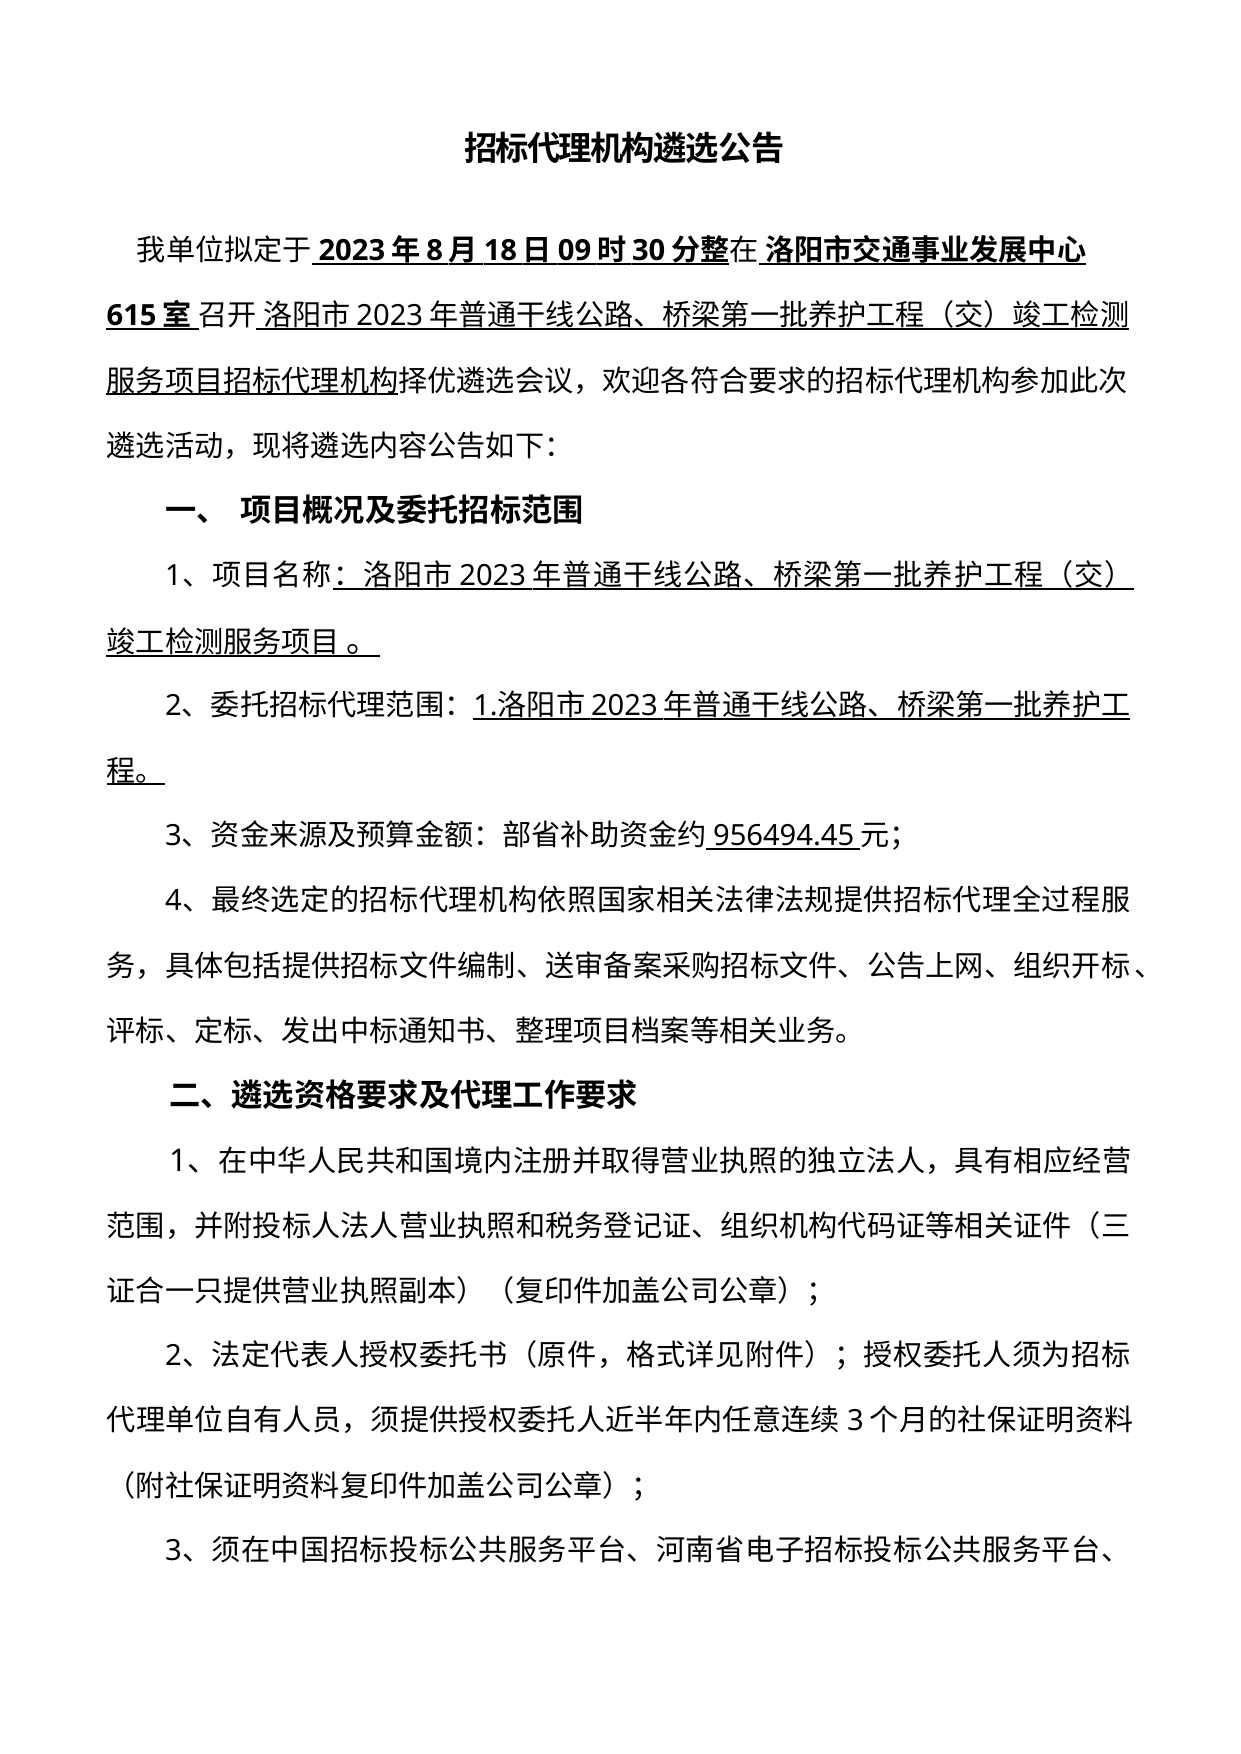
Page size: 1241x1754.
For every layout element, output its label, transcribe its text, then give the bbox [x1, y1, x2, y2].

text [106, 1516, 1134, 1581]
list 项目概况及委托招标范围 [165, 476, 1134, 541]
text 招标代理机构遴选公告 [106, 113, 1134, 178]
text 二、遴选资格要求及代理工作要求 [106, 1061, 1134, 1126]
text 2、法定代表人授权委托书（原件，格式详见附件）；授权委托人须为招标代理单位自有人员，须提供授权委托人近半年内任意连续3个月的社保证明资料（附社保证明资料复印件加盖公司公章）； [106, 1321, 1134, 1516]
text 我单位拟定于 2023年8月18日09时30分整在 洛阳市交通事业发展中心615室 召开 洛阳市2023年普通干线公路、桥梁第一批养护工程（交）竣工检测服务项目招标代理机构择优遴选会议，欢迎各符合要求的招标代理机构参加此次遴选活动，现将遴选内容公告如下： [106, 216, 1134, 476]
text 1、在中华人民共和国境内注册并取得营业执照的独立法人，具有相应经营范围，并附投标人法人营业执照和税务登记证、组织机构代码证等相关证件（三证合一只提供营业执照副本）（复印件加盖公司公章）； [106, 1126, 1134, 1321]
text 1、项目名称：洛阳市2023年普通干线公路、桥梁第一批养护工程（交）竣工检测服务项目 。 [106, 541, 1134, 671]
text 3、资金来源及预算金额：部省补助资金约 956494.45元； [106, 801, 1134, 866]
text 2、委托招标代理范围：1.洛阳市2023年普通干线公路、桥梁第一批养护工程。 [106, 671, 1134, 801]
text 4、最终选定的招标代理机构依照国家相关法律法规提供招标代理全过程服务，具体包括提供招标文件编制、送审备案采购招标文件、公告上网、组织开标、评标、定标、发出中标通知书、整理项目档案等相关业务。 [106, 866, 1134, 1061]
